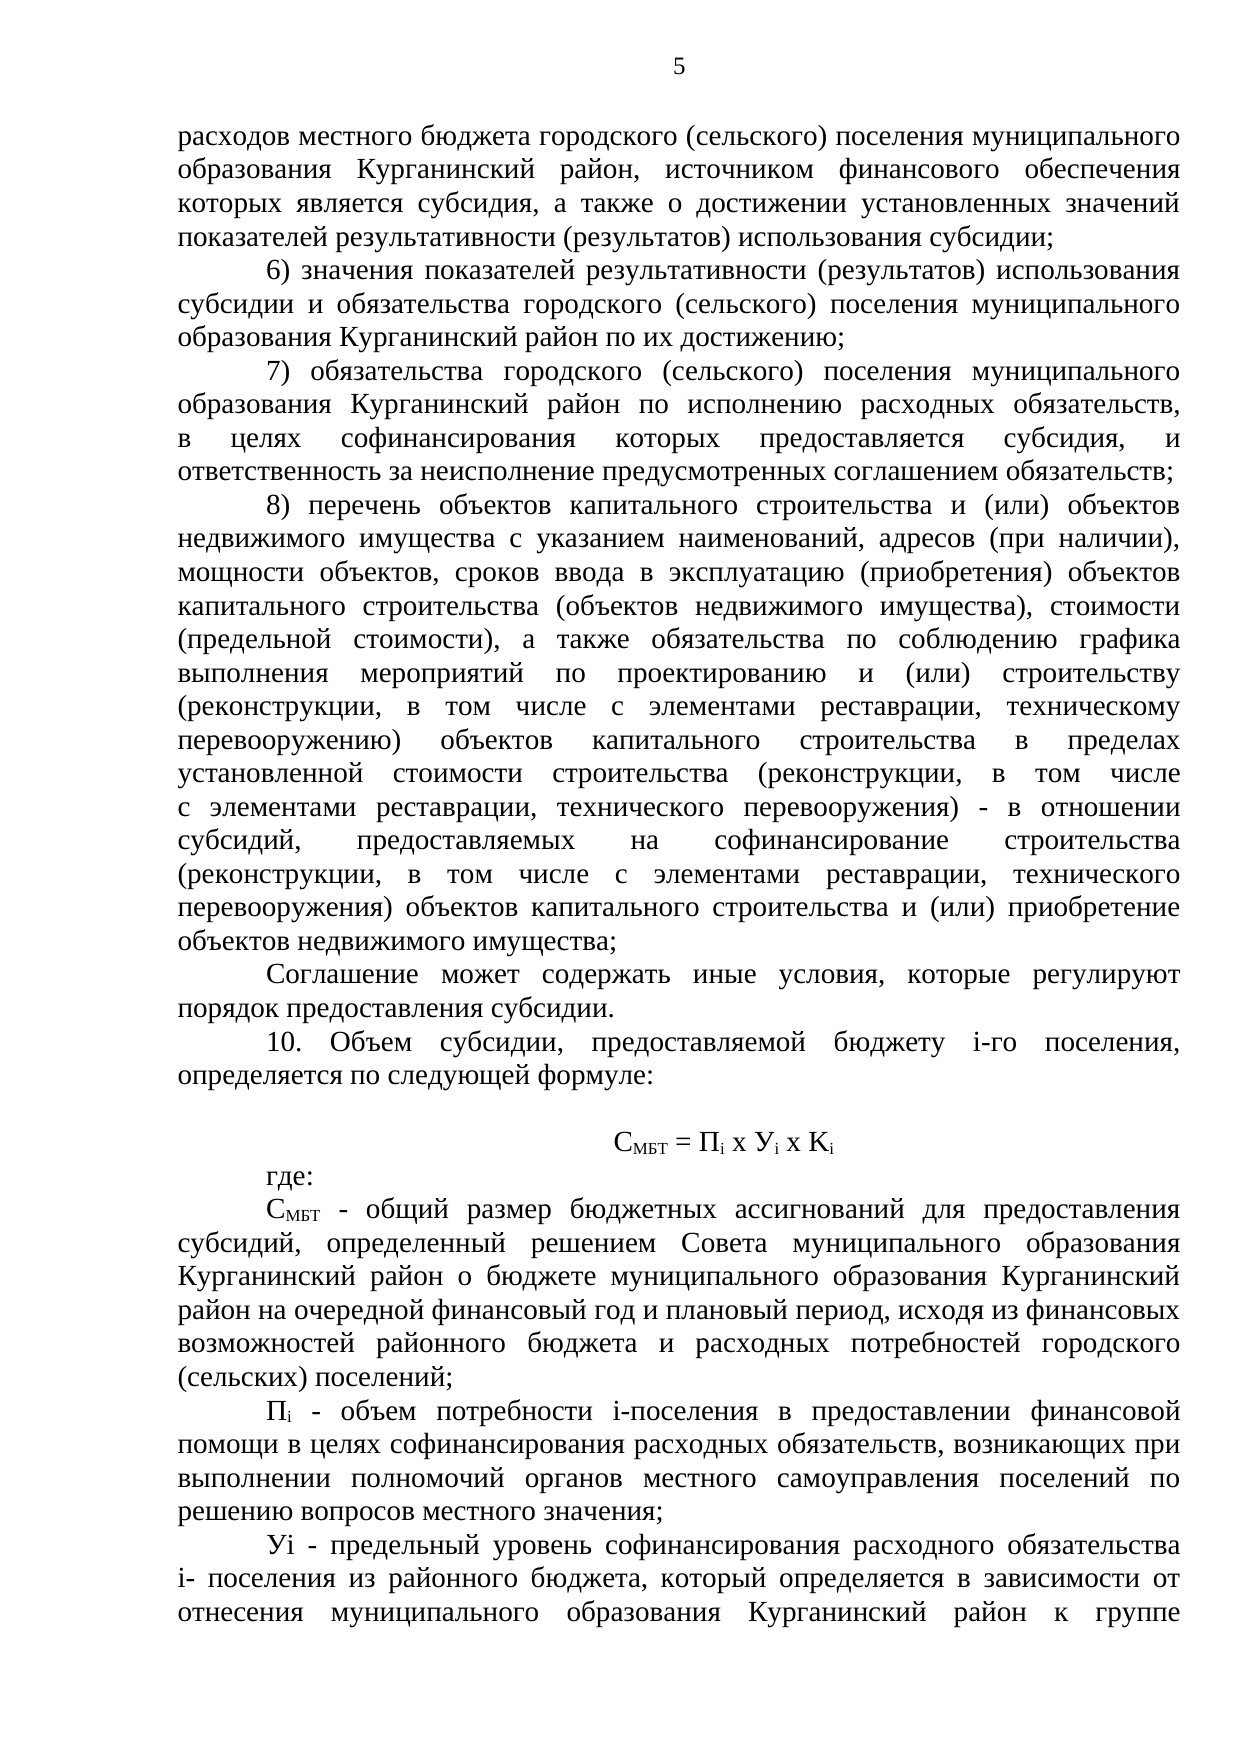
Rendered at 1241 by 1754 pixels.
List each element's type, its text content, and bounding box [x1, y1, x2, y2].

text где: [177, 1158, 1181, 1191]
text 8) перечень объектов капитального строительства и (или) объектов недвижимого имущества с указанием наименований, адресов (при наличии), мощности объектов, сроков ввода в эксплуатацию (приобретения) объектов капитального строительства (объектов недвижимого имущества), стоимости (предельной стоимости), а также обязательства по соблюдению графика выполнения мероприятий по проектированию и (или) строительству (реконструкции, в том числе с элементами реставрации, техническому перевооружению) объектов капитального строительства в пределах установленной стоимости строительства (реконструкции, в том числе с элементами реставрации, технического перевооружения) - в отношении субсидий, предоставляемых на софинансирование строительства (реконструкции, в том числе с элементами реставрации, технического перевооружения) объектов капитального строительства и (или) приобретение объектов недвижимого имущества; [177, 487, 1181, 957]
text 7) обязательства городского (сельского) поселения муниципального образования Курганинский район по исполнению расходных обязательств, в целях софинансирования которых предоставляется субсидия, и ответственность за неисполнение предусмотренных соглашением обязательств; [177, 353, 1181, 487]
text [177, 118, 1181, 252]
text СМБТ = Пi х Уi х Ki [177, 1124, 1181, 1158]
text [177, 1527, 1181, 1627]
text СМБТ - общий размер бюджетных ассигнований для предоставления субсидий, определенный решением Совета муниципального образования Курганинский район о бюджете муниципального образования Курганинский район на очередной финансовый год и плановый период, исходя из финансовых возможностей районного бюджета и расходных потребностей городского (сельских) поселений; [177, 1191, 1181, 1393]
text Пi - объем потребности i-поселения в предоставлении финансовой помощи в целях софинансирования расходных обязательств, возникающих при выполнении полномочий органов местного самоуправления поселений по решению вопросов местного значения; [177, 1393, 1181, 1527]
text Соглашение может содержать иные условия, которые регулируют порядок предоставления субсидии. [177, 957, 1181, 1024]
text 6) значения показателей результативности (результатов) использования субсидии и обязательства городского (сельского) поселения муниципального образования Курганинский район по их достижению; [177, 252, 1181, 353]
text 10. Объем субсидии, предоставляемой бюджету i-гo поселения, определяется по следующей формуле: [177, 1024, 1181, 1091]
